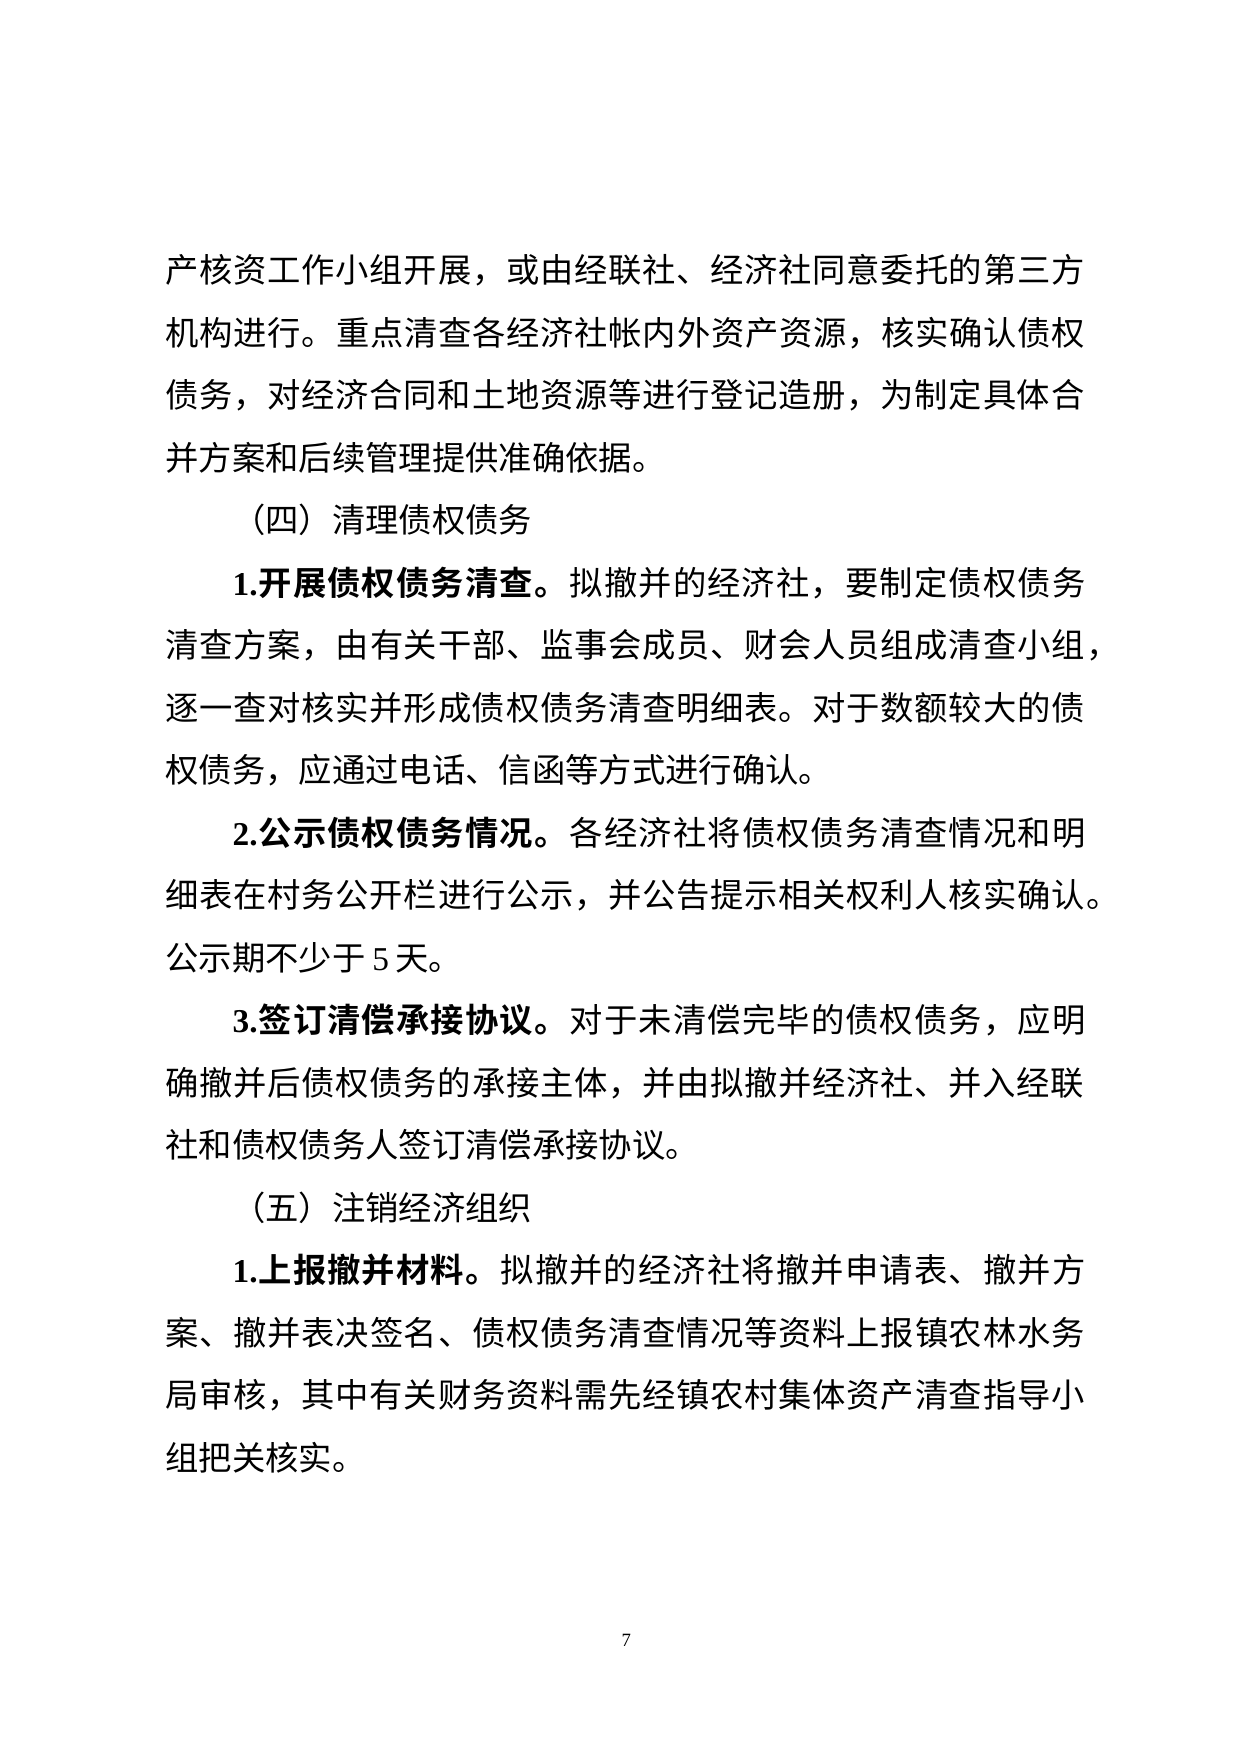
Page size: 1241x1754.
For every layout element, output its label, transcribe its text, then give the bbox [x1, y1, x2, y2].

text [165, 233, 1087, 483]
text 1.上报撤并材料。拟撤并的经济社将撤并申请表、撤并方案、撤并表决签名、债权债务清查情况等资料上报镇农林水务局审核，其中有关财务资料需先经镇农村集体资产清查指导小组把关核实。 [165, 1233, 1087, 1483]
text 2.公示债权债务情况。各经济社将债权债务清查情况和明细表在村务公开栏进行公示，并公告提示相关权利人核实确认。公示期不少于5天。 [165, 795, 1087, 983]
text 3.签订清偿承接协议。对于未清偿完毕的债权债务，应明确撤并后债权债务的承接主体，并由拟撤并经济社、并入经联社和债权债务人签订清偿承接协议。 [165, 983, 1087, 1170]
text （五）注销经济组织 [165, 1170, 1087, 1233]
text 1.开展债权债务清查。拟撤并的经济社，要制定债权债务清查方案，由有关干部、监事会成员、财会人员组成清查小组，逐一查对核实并形成债权债务清查明细表。对于数额较大的债权债务，应通过电话、信函等方式进行确认。 [165, 545, 1087, 795]
text （四）清理债权债务 [165, 483, 1087, 545]
